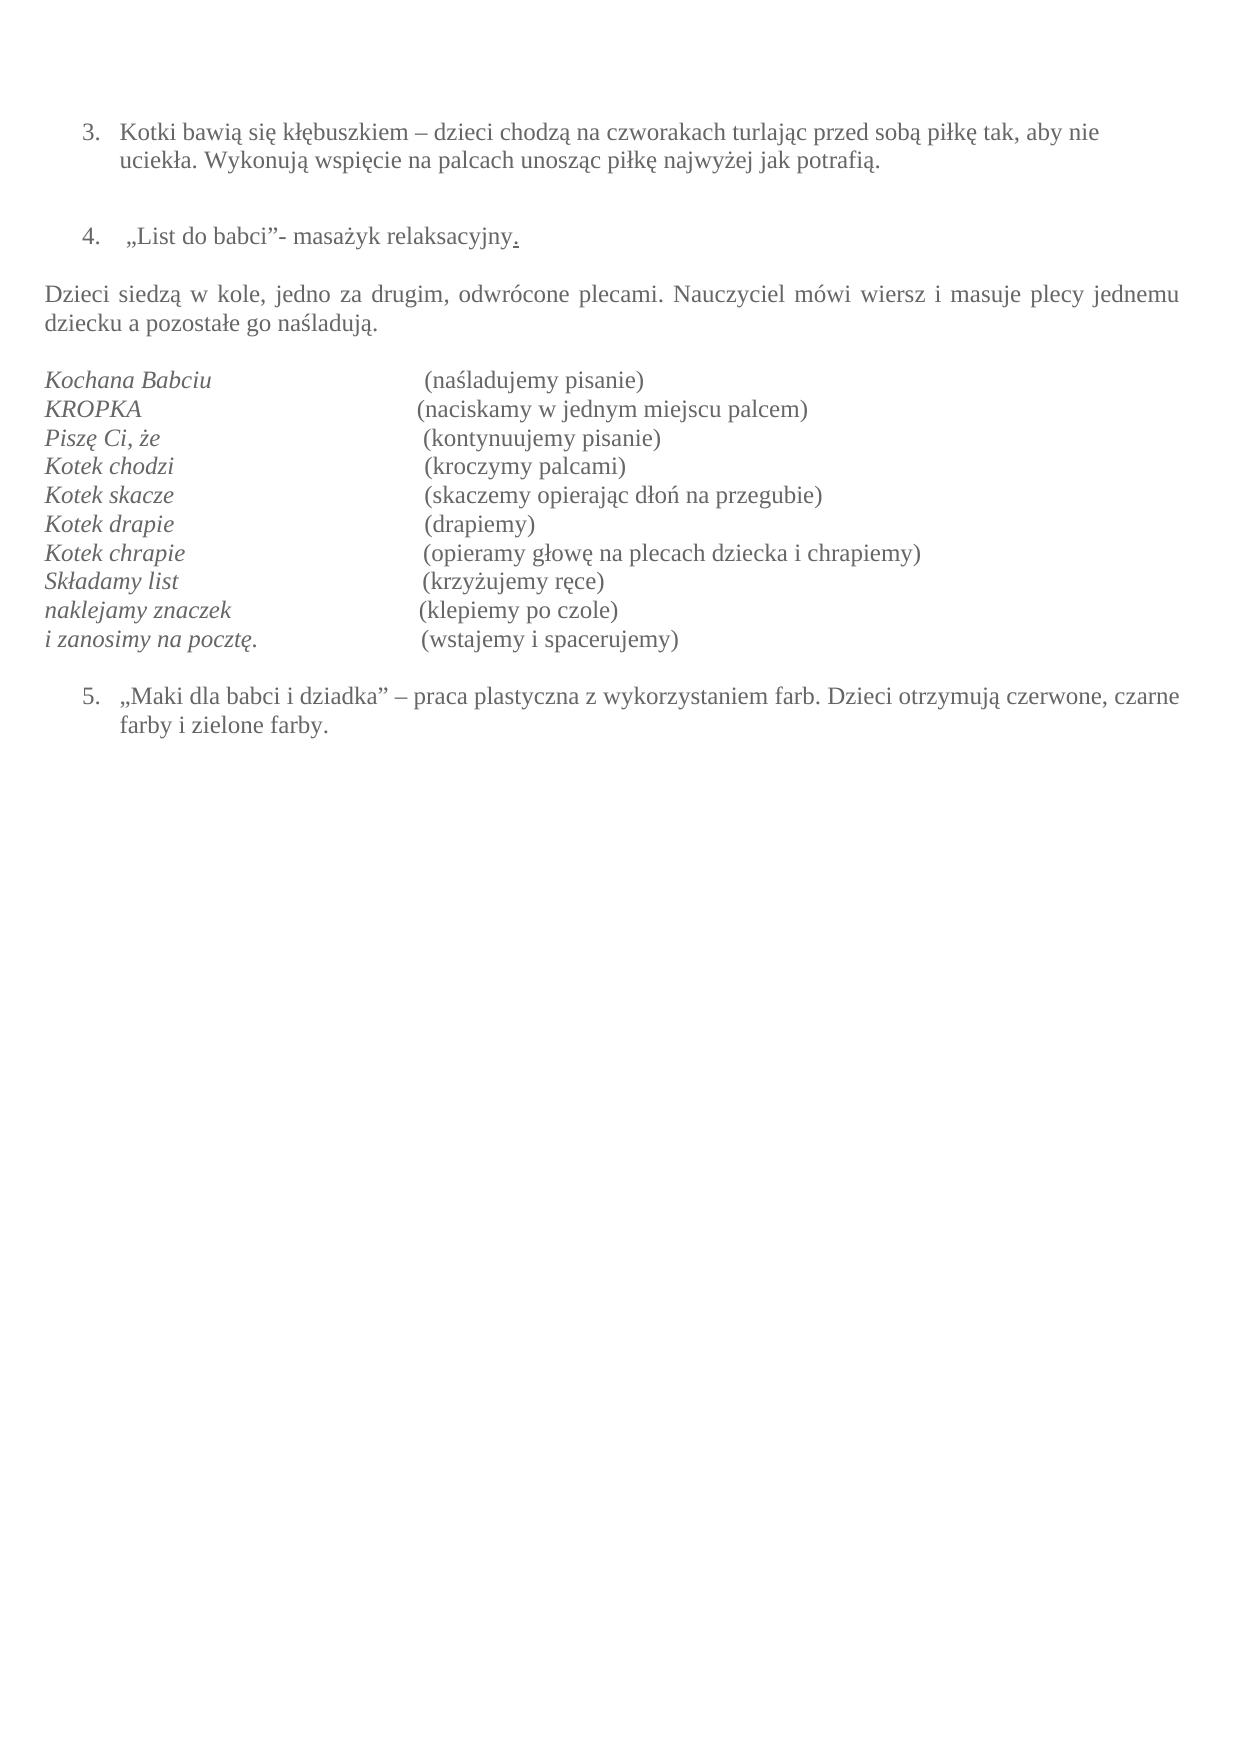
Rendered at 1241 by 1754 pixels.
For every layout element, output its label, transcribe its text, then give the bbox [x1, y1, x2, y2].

text i zanosimy na pocztę. (wstajemy i spacerujemy) [44, 624, 1181, 653]
text Kotek drapie (drapiemy) [44, 509, 1181, 538]
text KROPKA (naciskamy w jednym miejscu palcem) [44, 394, 1181, 423]
text Kotek chodzi (kroczymy palcami) [44, 451, 1181, 480]
text Dzieci siedzą w kole, jedno za drugim, odwrócone plecami. Nauczyciel mówi wiersz i masuje plecy jednemu dziecku a pozostałe go naśladują. [44, 279, 1181, 336]
text Kotek chrapie (opieramy głowę na plecach dziecka i chrapiemy) [44, 538, 1181, 566]
list „List do babci”- masażyk relaksacyjny. [82, 221, 1181, 250]
list Kotki bawią się kłębuszkiem – dzieci chodzą na czworakach turlając przed sobą piłkę tak, aby nie uciekła. Wykonują wspięcie na palcach unosząc piłkę najwyżej jak potrafią. [82, 117, 1181, 174]
text Kochana Babciu (naśladujemy pisanie) [44, 365, 1181, 394]
text Piszę Ci, że (kontynuujemy pisanie) [44, 423, 1181, 451]
list „Maki dla babci i dziadka” – praca plastyczna z wykorzystaniem farb. Dzieci otrzymują czerwone, czarne farby i zielone farby. [82, 681, 1181, 739]
text Składamy list (krzyżujemy ręce) [44, 566, 1181, 595]
text Kotek skacze (skaczemy opierając dłoń na przegubie) [44, 480, 1181, 509]
text naklejamy znaczek (klepiemy po czole) [44, 595, 1181, 624]
